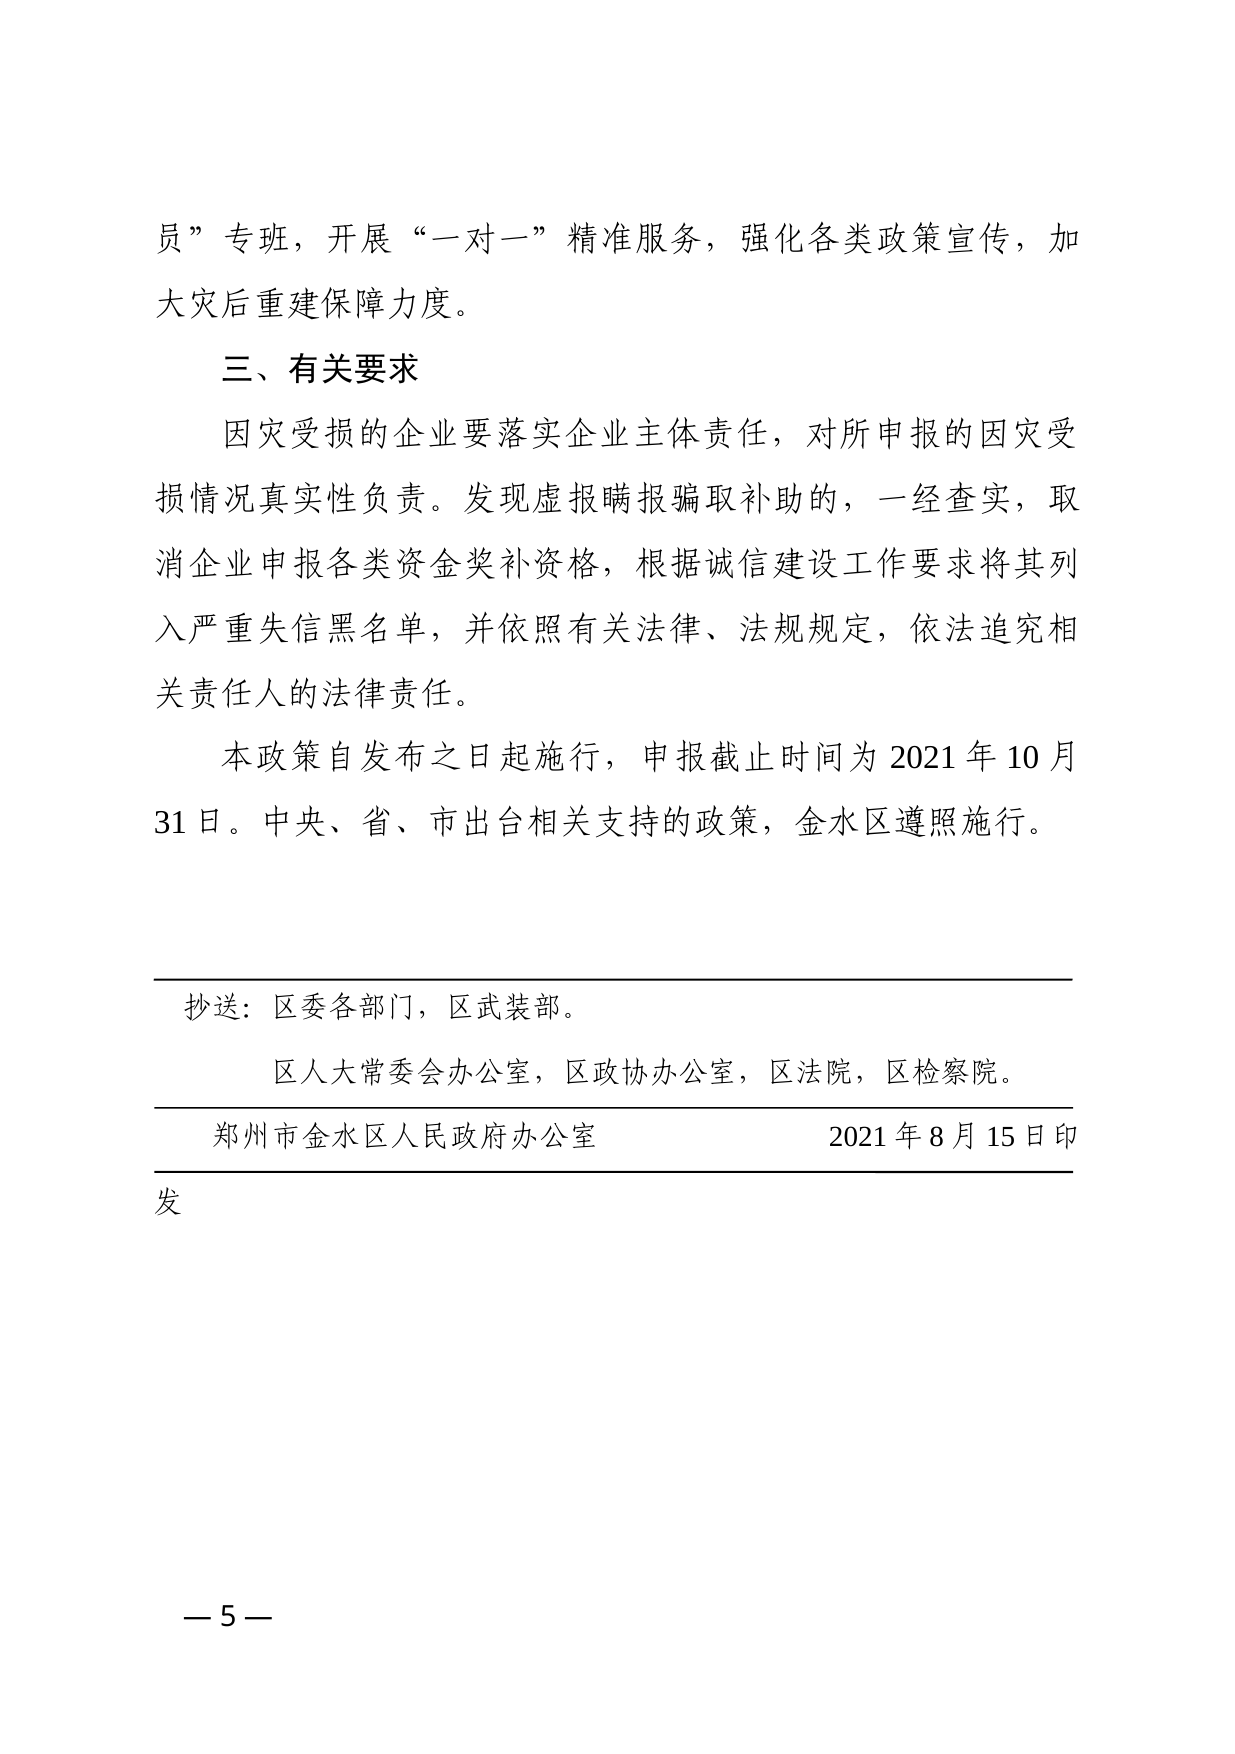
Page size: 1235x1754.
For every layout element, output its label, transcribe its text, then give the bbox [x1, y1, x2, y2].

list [153, 203, 1081, 333]
text 三、有关要求 [153, 333, 1081, 398]
text 抄送：区委各部门，区武装部。 [153, 972, 1081, 1037]
text 区人大常委会办公室，区政协办公室，区法院，区检察院。 [153, 1037, 1081, 1102]
text 本政策自发布之日起施行，申报截止时间为2021年10月31日。中央、省、市出台相关支持的政策，金水区遵照施行。 [153, 723, 1081, 853]
text 郑州市金水区人民政府办公室 2021年8月15日印发 [153, 1102, 1081, 1232]
text 因灾受损的企业要落实企业主体责任，对所申报的因灾受损情况真实性负责。发现虚报瞒报骗取补助的，一经查实，取消企业申报各类资金奖补资格，根据诚信建设工作要求将其列入严重失信黑名单，并依照有关法律、法规规定，依法追究相关责任人的法律责任。 [153, 398, 1081, 723]
